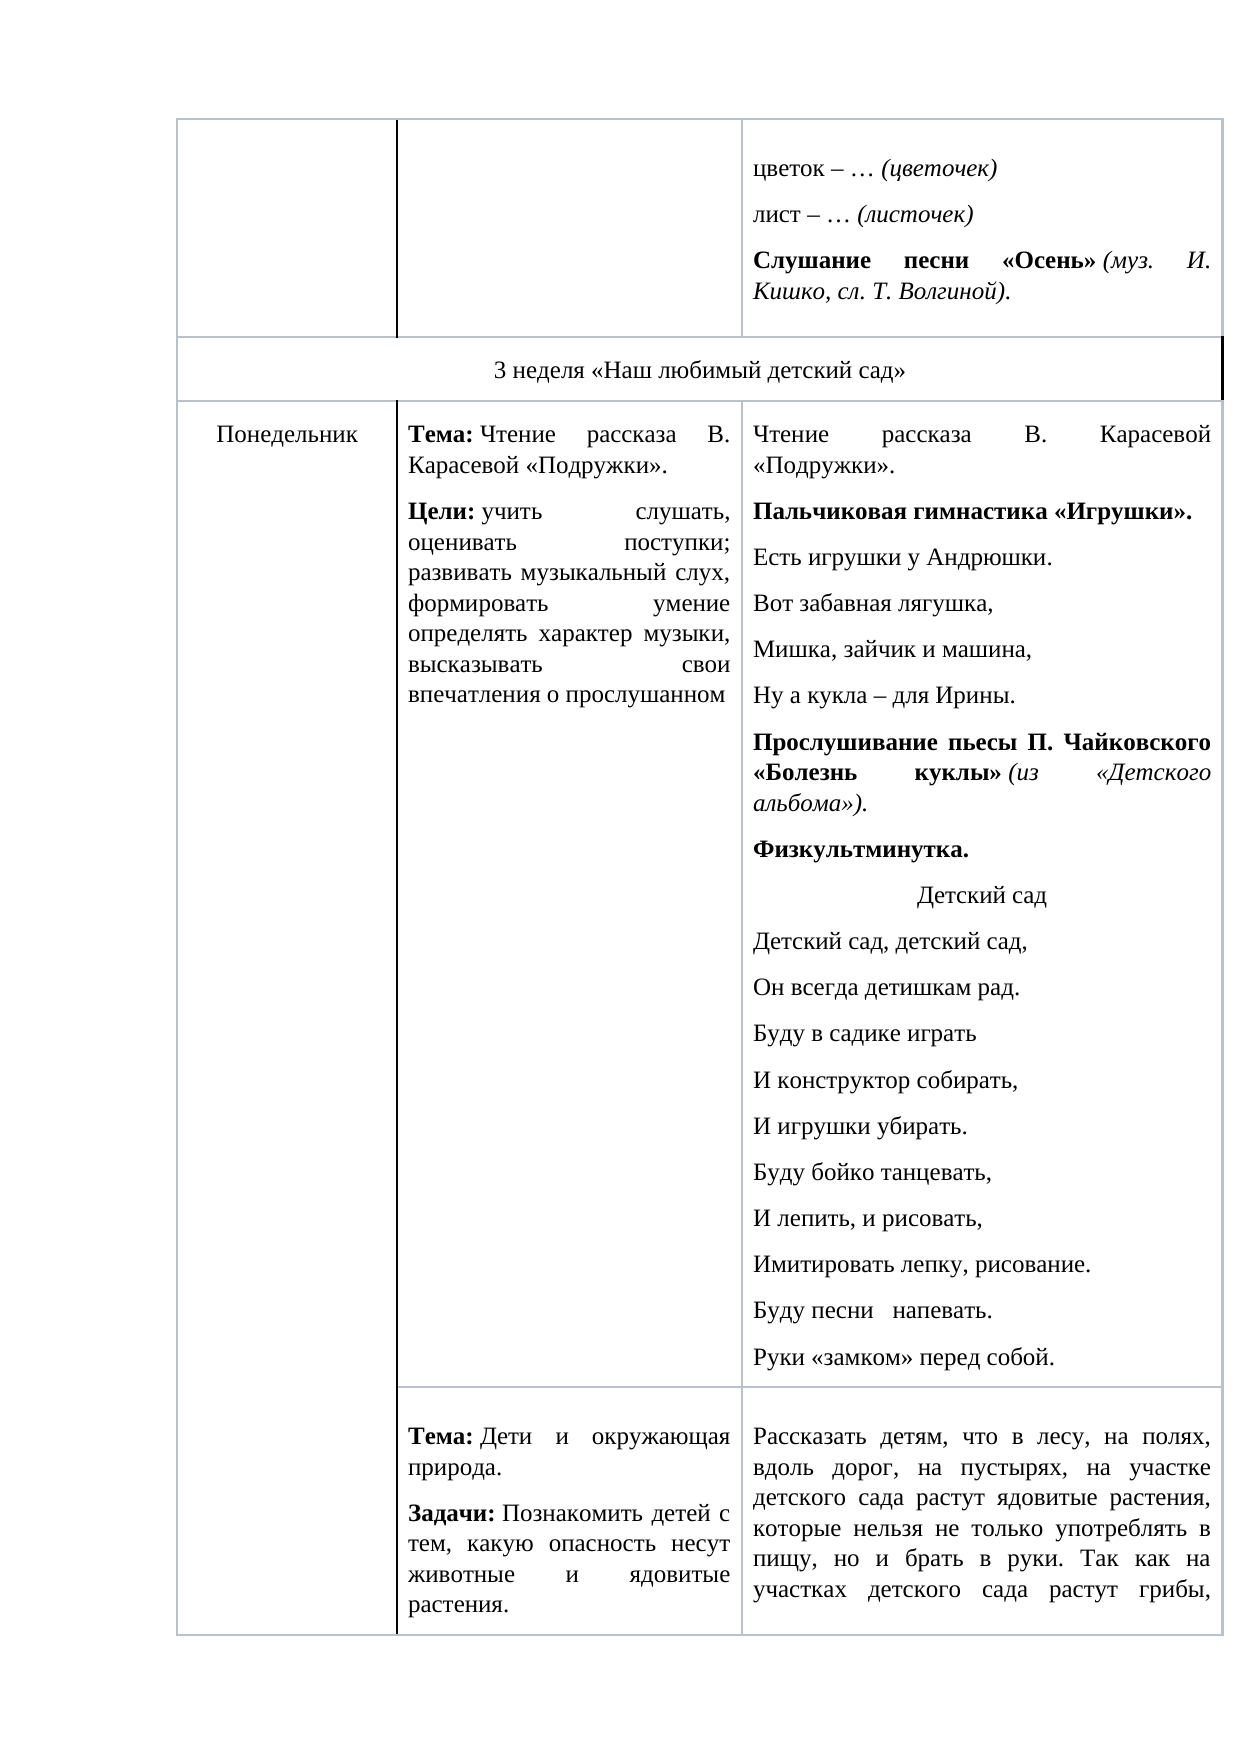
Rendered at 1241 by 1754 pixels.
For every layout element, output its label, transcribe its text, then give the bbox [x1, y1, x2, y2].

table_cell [743, 1388, 1221, 1634]
table_cell Чтение рассказа В. Карасевой «Подружки». Пальчиковая гимнастика «Игрушки». Есть игрушки у Андрюшки. Вот забавная лягушка, Мишка, зайчик и машина, Ну а кукла – для Ирины. Прослушивание пьесы П. Чайковского «Болезнь куклы» (из «Детского альбома»). Физкультминутка. Детский сад Детский сад, детский сад, Он всегда детишкам рад. Буду в садике играть И конструктор собирать, И игрушки убирать. Буду бойко танцевать, И лепить, и рисовать, Имитировать лепку, рисование. Буду песни напевать. Руки «замком» перед собой. [743, 402, 1221, 1386]
table_cell Тема: Чтение рассказа В. Карасевой «Подружки». Цели: учить слушать, оценивать поступки; развивать музыкальный слух, формировать умение определять характер музыки, высказывать свои впечатления о прослушанном [398, 402, 741, 1386]
table_cell 3 неделя «Наш любимый детский сад» [178, 338, 1221, 400]
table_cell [398, 1388, 741, 1634]
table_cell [743, 120, 1221, 336]
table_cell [398, 120, 741, 336]
table_cell Понедельник [178, 402, 396, 1634]
